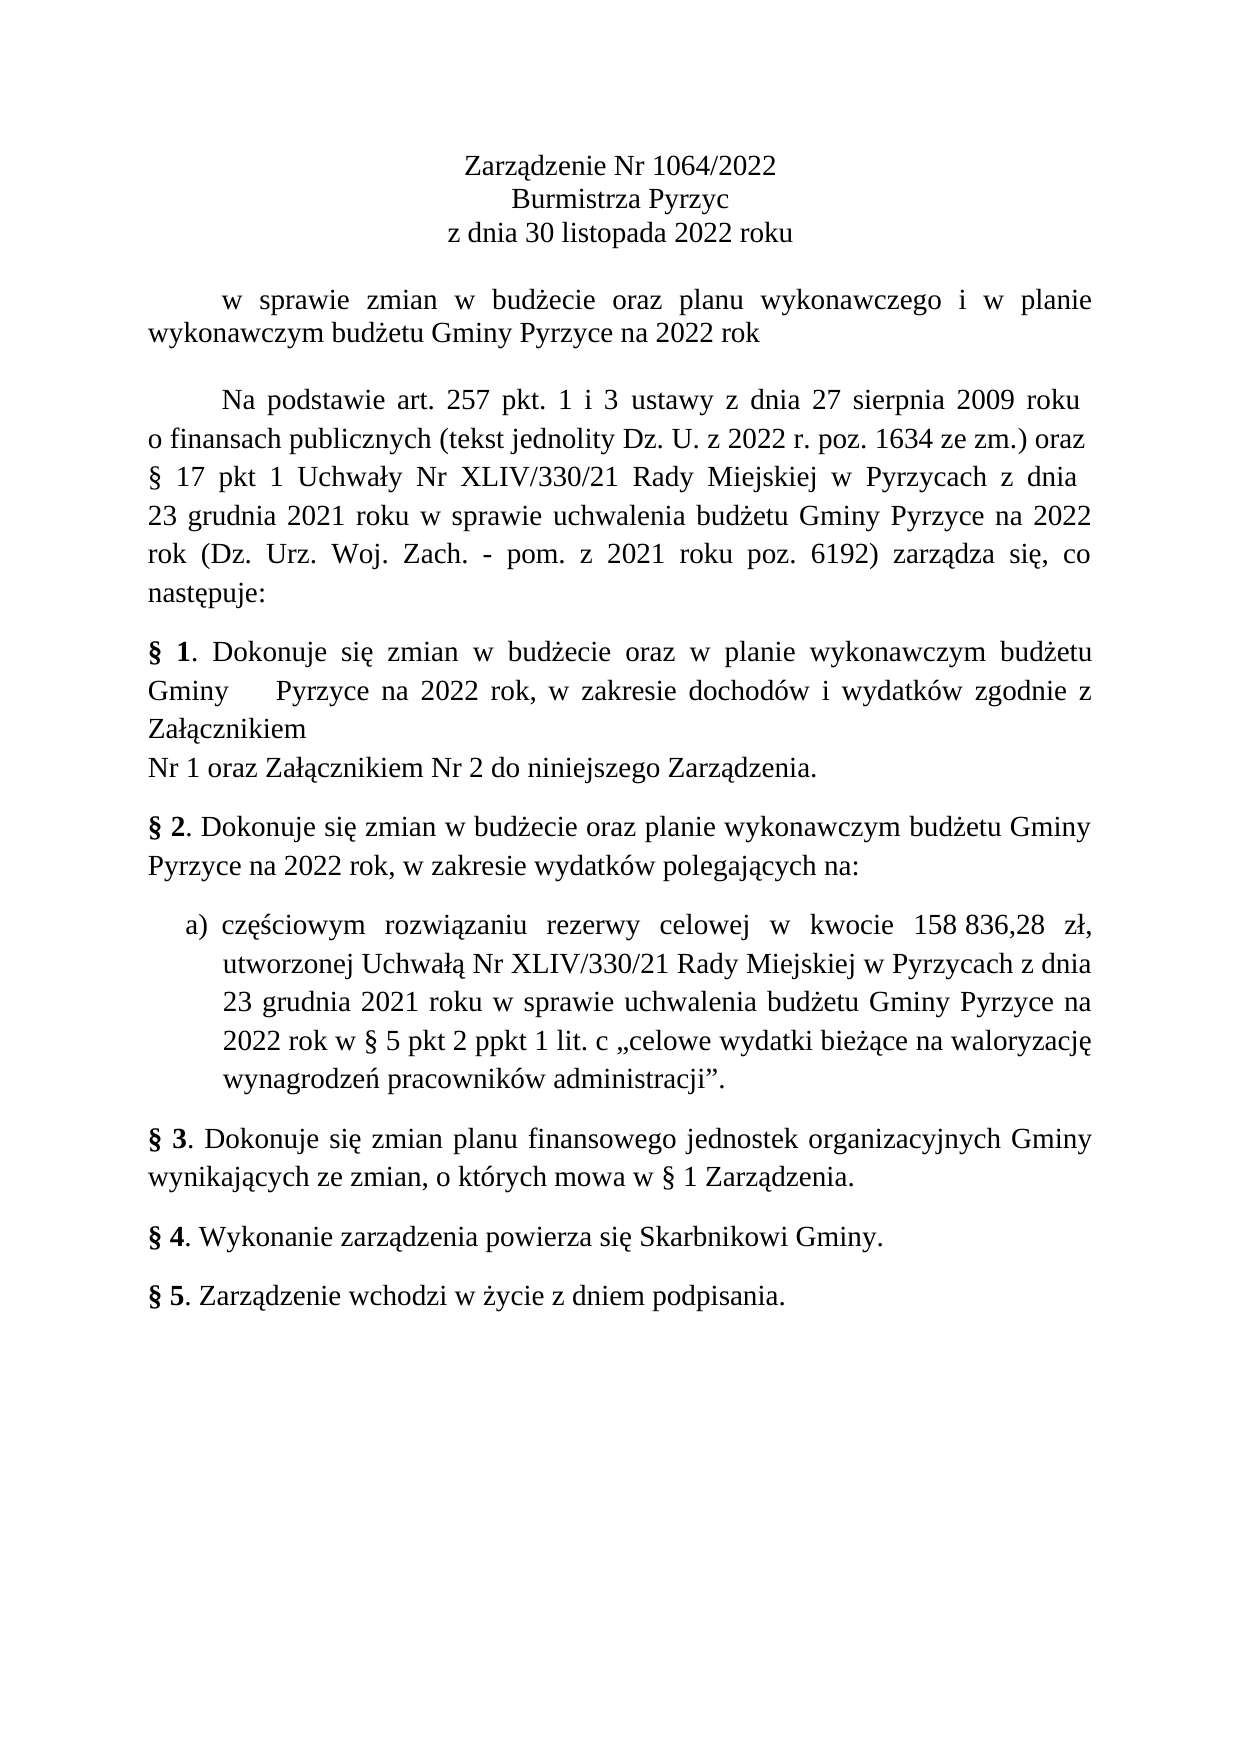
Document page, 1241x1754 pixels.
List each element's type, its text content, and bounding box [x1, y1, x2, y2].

text § 5. Zarządzenie wchodzi w życie z dniem podpisania. [148, 1278, 1093, 1312]
text w sprawie zmian w budżecie oraz planu wykonawczego i w planie wykonawczym budżetu Gminy Pyrzyce na 2022 rok [148, 282, 1093, 349]
text z dnia 30 listopada 2022 roku [148, 215, 1093, 248]
list częściowym rozwiązaniu rezerwy celowej w kwocie 158 836,28 zł, utworzonej Uchwałą Nr XLIV/330/21 Rady Miejskiej w Pyrzycach z dnia 23 grudnia 2021 roku w sprawie uchwalenia budżetu Gminy Pyrzyce na 2022 rok w § 5 pkt 2 ppkt 1 lit. c „celowe wydatki bieżące na waloryzację wynagrodzeń pracowników administracji”. [185, 907, 1093, 1095]
text Na podstawie art. 257 pkt. 1 i 3 ustawy z dnia 27 sierpnia 2009 roku o finansach publicznych (tekst jednolity Dz. U. z 2022 r. poz. 1634 ze zm.) oraz § 17 pkt 1 Uchwały Nr XLIV/330/21 Rady Miejskiej w Pyrzycach z dnia 23 grudnia 2021 roku w sprawie uchwalenia budżetu Gminy Pyrzyce na 2022 rok (Dz. Urz. Woj. Zach. - pom. z 2021 roku poz. 6192) zarządza się, co następuje: [148, 382, 1093, 609]
text § 2. Dokonuje się zmian w budżecie oraz planie wykonawczym budżetu Gminy Pyrzyce na 2022 rok, w zakresie wydatków polegających na: [148, 809, 1093, 882]
text § 3. Dokonuje się zmian planu finansowego jednostek organizacyjnych Gminy wynikających ze zmian, o których mowa w § 1 Zarządzenia. [148, 1121, 1093, 1193]
text Burmistrza Pyrzyc [148, 181, 1093, 215]
text § 4. Wykonanie zarządzenia powierza się Skarbnikowi Gminy. [148, 1219, 1093, 1252]
text § 1. Dokonuje się zmian w budżecie oraz w planie wykonawczym budżetu Gminy Pyrzyce na 2022 rok, w zakresie dochodów i wydatków zgodnie z Załącznikiem Nr 1 oraz Załącznikiem Nr 2 do niniejszego Zarządzenia. [148, 634, 1093, 784]
text Zarządzenie Nr 1064/2022 [148, 148, 1093, 181]
